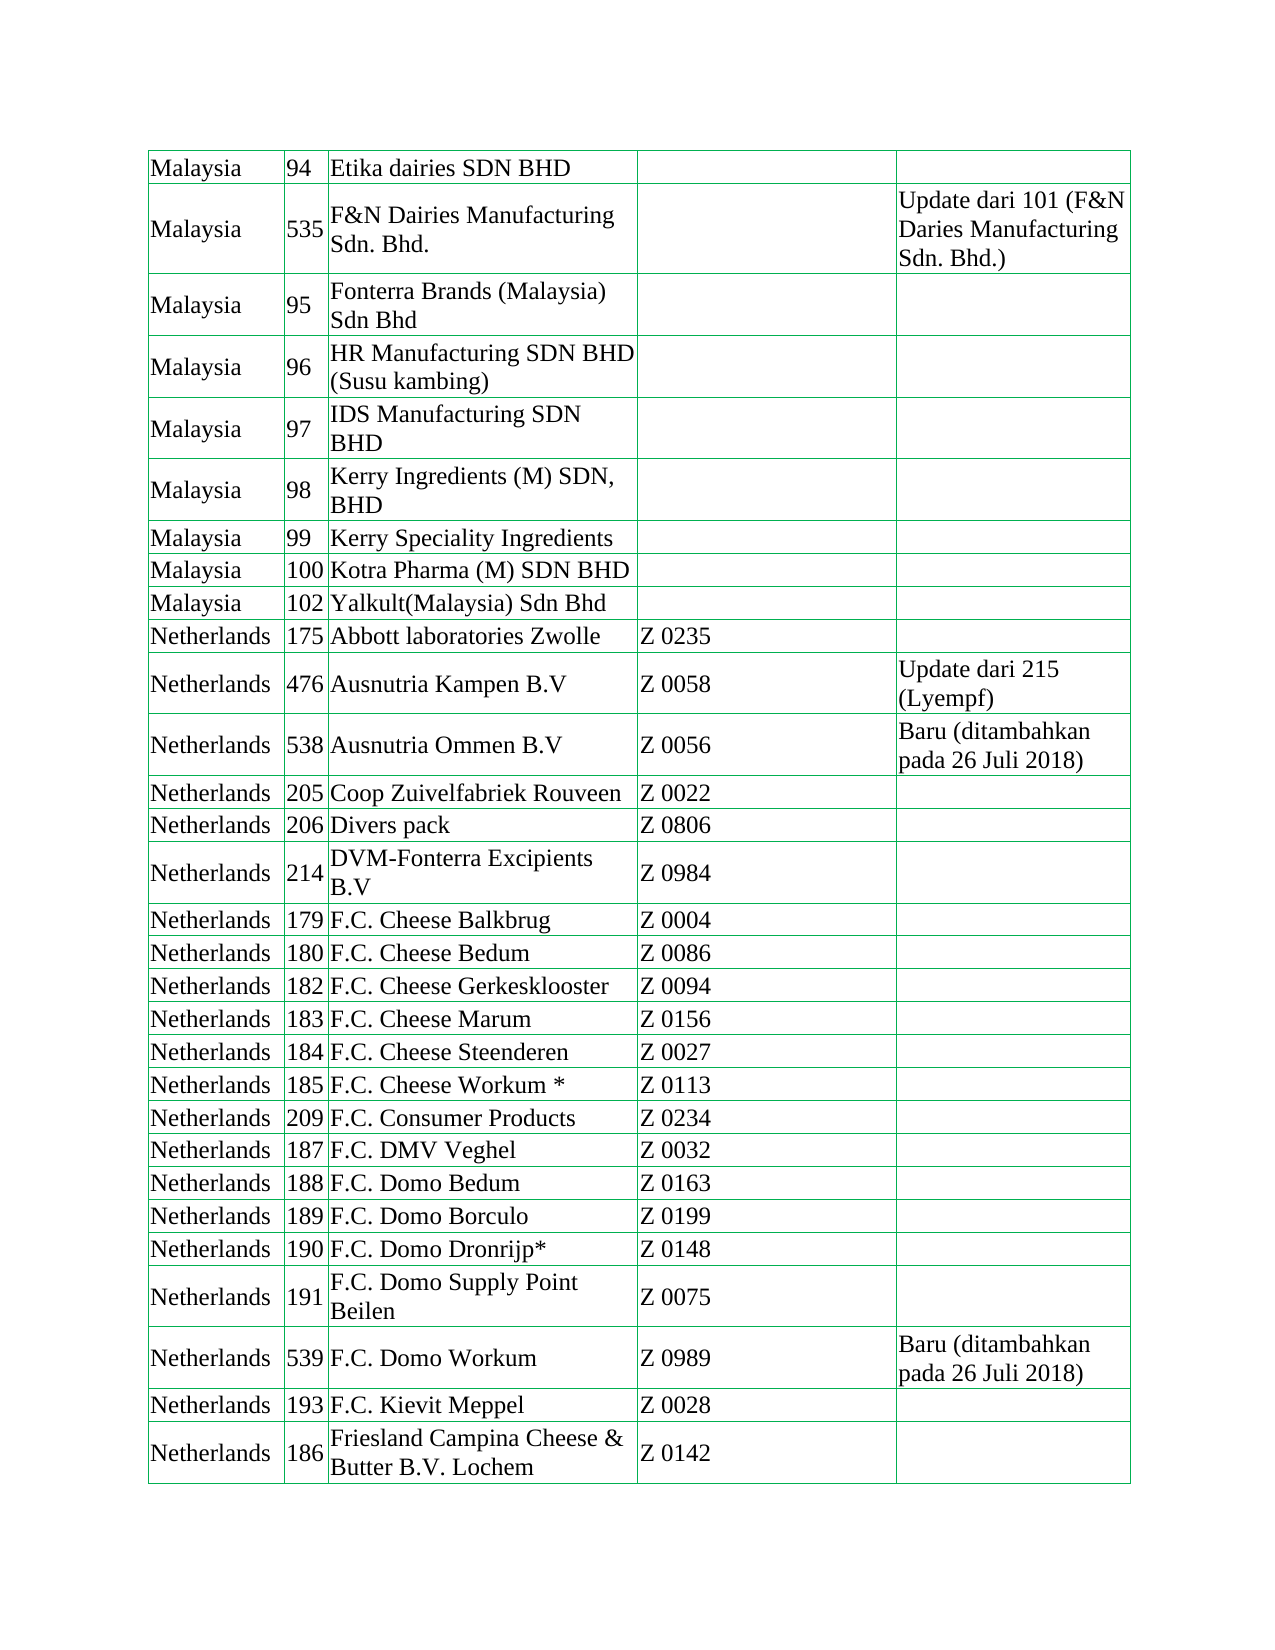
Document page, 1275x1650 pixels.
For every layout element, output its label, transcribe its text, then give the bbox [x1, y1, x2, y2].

table_cell [897, 274, 1130, 335]
table_cell F.C. Kievit Meppel [329, 1389, 637, 1421]
table_cell [638, 521, 896, 553]
table_cell Update dari 215 (Lyempf) [897, 653, 1130, 713]
table_cell [638, 554, 896, 586]
table_cell Abbott laboratories Zwolle [329, 620, 637, 652]
table_cell Netherlands [149, 1266, 284, 1326]
table_cell 186 [285, 1422, 328, 1482]
table_cell 214 [285, 842, 328, 902]
table_cell Baru (ditambahkan pada 26 Juli 2018) [897, 714, 1130, 775]
table_cell Netherlands [149, 1327, 284, 1388]
table_cell [897, 521, 1130, 553]
table_cell Z 0199 [638, 1200, 896, 1232]
table_cell 188 [285, 1167, 328, 1199]
table_cell Z 0235 [638, 620, 896, 652]
table_cell [638, 274, 896, 335]
table_cell Malaysia [149, 459, 284, 520]
table_cell Z 0163 [638, 1167, 896, 1199]
table_cell Z 0028 [638, 1389, 896, 1421]
table_cell 535 [285, 184, 328, 273]
table_cell Netherlands [149, 842, 284, 902]
table_cell [638, 336, 896, 397]
table_cell [638, 184, 896, 273]
table_cell Divers pack [329, 809, 637, 841]
table_cell [638, 398, 896, 458]
table_cell Z 0058 [638, 653, 896, 713]
table_cell F&N Dairies Manufacturing Sdn. Bhd. [329, 184, 637, 273]
table_cell F.C. Domo Borculo [329, 1200, 637, 1232]
table_cell 183 [285, 1002, 328, 1034]
table_cell [897, 1422, 1130, 1482]
table_cell Z 0156 [638, 1002, 896, 1034]
table_cell 185 [285, 1068, 328, 1100]
table_cell 187 [285, 1134, 328, 1166]
table_cell Netherlands [149, 1068, 284, 1100]
table_cell Update dari 101 (F&N Daries Manufacturing Sdn. Bhd.) [897, 184, 1130, 273]
table_cell F.C. DMV Veghel [329, 1134, 637, 1166]
table_cell F.C. Domo Bedum [329, 1167, 637, 1199]
table_cell 98 [285, 459, 328, 520]
table_cell Malaysia [149, 336, 284, 397]
table_cell Netherlands [149, 653, 284, 713]
table_cell Etika dairies SDN BHD [329, 151, 637, 183]
table_cell Kerry Ingredients (M) SDN, BHD [329, 459, 637, 520]
table_cell Netherlands [149, 1035, 284, 1067]
table_cell Netherlands [149, 620, 284, 652]
table_cell F.C. Cheese Balkbrug [329, 904, 637, 935]
table_cell Malaysia [149, 274, 284, 335]
table_cell [897, 1167, 1130, 1199]
table_cell Z 0806 [638, 809, 896, 841]
table_cell [897, 459, 1130, 520]
table_cell HR Manufacturing SDN BHD (Susu kambing) [329, 336, 637, 397]
table_cell Coop Zuivelfabriek Rouveen [329, 776, 637, 808]
table_cell [897, 904, 1130, 935]
table_cell [897, 336, 1130, 397]
table_cell F.C. Cheese Bedum [329, 936, 637, 968]
table_cell Z 0094 [638, 969, 896, 1001]
table_cell Yalkult(Malaysia) Sdn Bhd [329, 587, 637, 619]
table_cell [638, 587, 896, 619]
table_cell F.C. Cheese Steenderen [329, 1035, 637, 1067]
table_cell Netherlands [149, 1101, 284, 1133]
table_cell F.C. Cheese Gerkesklooster [329, 969, 637, 1001]
table_cell [897, 969, 1130, 1001]
table_cell [897, 936, 1130, 968]
table_cell Netherlands [149, 904, 284, 935]
table_cell [897, 809, 1130, 841]
table_cell Netherlands [149, 1389, 284, 1421]
table_cell [897, 1101, 1130, 1133]
table_cell Z 0148 [638, 1233, 896, 1264]
table_cell Z 0075 [638, 1266, 896, 1326]
table_cell 538 [285, 714, 328, 775]
table_cell Z 0234 [638, 1101, 896, 1133]
table_cell Netherlands [149, 1233, 284, 1264]
table_cell 191 [285, 1266, 328, 1326]
table_cell Netherlands [149, 809, 284, 841]
table_cell 179 [285, 904, 328, 935]
table_cell 184 [285, 1035, 328, 1067]
table_cell [897, 1389, 1130, 1421]
table_cell Z 0989 [638, 1327, 896, 1388]
table_cell Netherlands [149, 936, 284, 968]
table_cell [897, 398, 1130, 458]
table_cell 206 [285, 809, 328, 841]
table_cell Z 0113 [638, 1068, 896, 1100]
table_cell 175 [285, 620, 328, 652]
table_cell Z 0004 [638, 904, 896, 935]
table_cell Netherlands [149, 1200, 284, 1232]
table_cell Malaysia [149, 554, 284, 586]
table_cell [897, 587, 1130, 619]
table_cell [897, 1134, 1130, 1166]
table_cell Z 0984 [638, 842, 896, 902]
table_cell 180 [285, 936, 328, 968]
table_cell [897, 842, 1130, 902]
table_cell Malaysia [149, 521, 284, 553]
table_cell Z 0022 [638, 776, 896, 808]
table_cell Netherlands [149, 969, 284, 1001]
table_cell IDS Manufacturing SDN BHD [329, 398, 637, 458]
table_cell 476 [285, 653, 328, 713]
table_cell F.C. Domo Dronrijp* [329, 1233, 637, 1264]
table_cell Fonterra Brands (Malaysia) Sdn Bhd [329, 274, 637, 335]
table_cell Z 0032 [638, 1134, 896, 1166]
table_cell [897, 776, 1130, 808]
table_cell 95 [285, 274, 328, 335]
table_cell 209 [285, 1101, 328, 1133]
table_cell [897, 1068, 1130, 1100]
table_cell Z 0142 [638, 1422, 896, 1482]
table_cell [897, 1035, 1130, 1067]
table_cell [897, 620, 1130, 652]
table_cell 97 [285, 398, 328, 458]
table_cell 94 [285, 151, 328, 183]
table_cell Ausnutria Ommen B.V [329, 714, 637, 775]
table_cell Netherlands [149, 1134, 284, 1166]
table_cell DVM-Fonterra Excipients B.V [329, 842, 637, 902]
table_cell Netherlands [149, 1167, 284, 1199]
table_cell Malaysia [149, 184, 284, 273]
table_cell [897, 1233, 1130, 1264]
table_cell [897, 1200, 1130, 1232]
table_cell 539 [285, 1327, 328, 1388]
table_cell Z 0086 [638, 936, 896, 968]
table_cell Ausnutria Kampen B.V [329, 653, 637, 713]
table_cell Kotra Pharma (M) SDN BHD [329, 554, 637, 586]
table_cell 96 [285, 336, 328, 397]
table_cell F.C. Cheese Marum [329, 1002, 637, 1034]
table_cell Netherlands [149, 1422, 284, 1482]
table_cell Netherlands [149, 714, 284, 775]
table_cell Z 0056 [638, 714, 896, 775]
table_cell [897, 1002, 1130, 1034]
table_cell 182 [285, 969, 328, 1001]
table_cell F.C. Cheese Workum * [329, 1068, 637, 1100]
table_cell 100 [285, 554, 328, 586]
table_cell F.C. Consumer Products [329, 1101, 637, 1133]
table_cell 205 [285, 776, 328, 808]
table_cell F.C. Domo Workum [329, 1327, 637, 1388]
table_cell F.C. Domo Supply Point Beilen [329, 1266, 637, 1326]
table_cell 99 [285, 521, 328, 553]
table_cell [897, 1266, 1130, 1326]
table_cell Malaysia [149, 587, 284, 619]
table_cell 193 [285, 1389, 328, 1421]
table_cell Malaysia [149, 398, 284, 458]
table_cell 102 [285, 587, 328, 619]
table_cell Baru (ditambahkan pada 26 Juli 2018) [897, 1327, 1130, 1388]
table_cell Netherlands [149, 1002, 284, 1034]
table_cell Netherlands [149, 776, 284, 808]
table_cell Friesland Campina Cheese & Butter B.V. Lochem [329, 1422, 637, 1482]
table_cell [638, 459, 896, 520]
table_cell Malaysia [149, 151, 284, 183]
table_cell [897, 151, 1130, 183]
table_cell 190 [285, 1233, 328, 1264]
table_cell 189 [285, 1200, 328, 1232]
table_cell [897, 554, 1130, 586]
table_cell Kerry Speciality Ingredients [329, 521, 637, 553]
table_cell Z 0027 [638, 1035, 896, 1067]
table_cell [638, 151, 896, 183]
